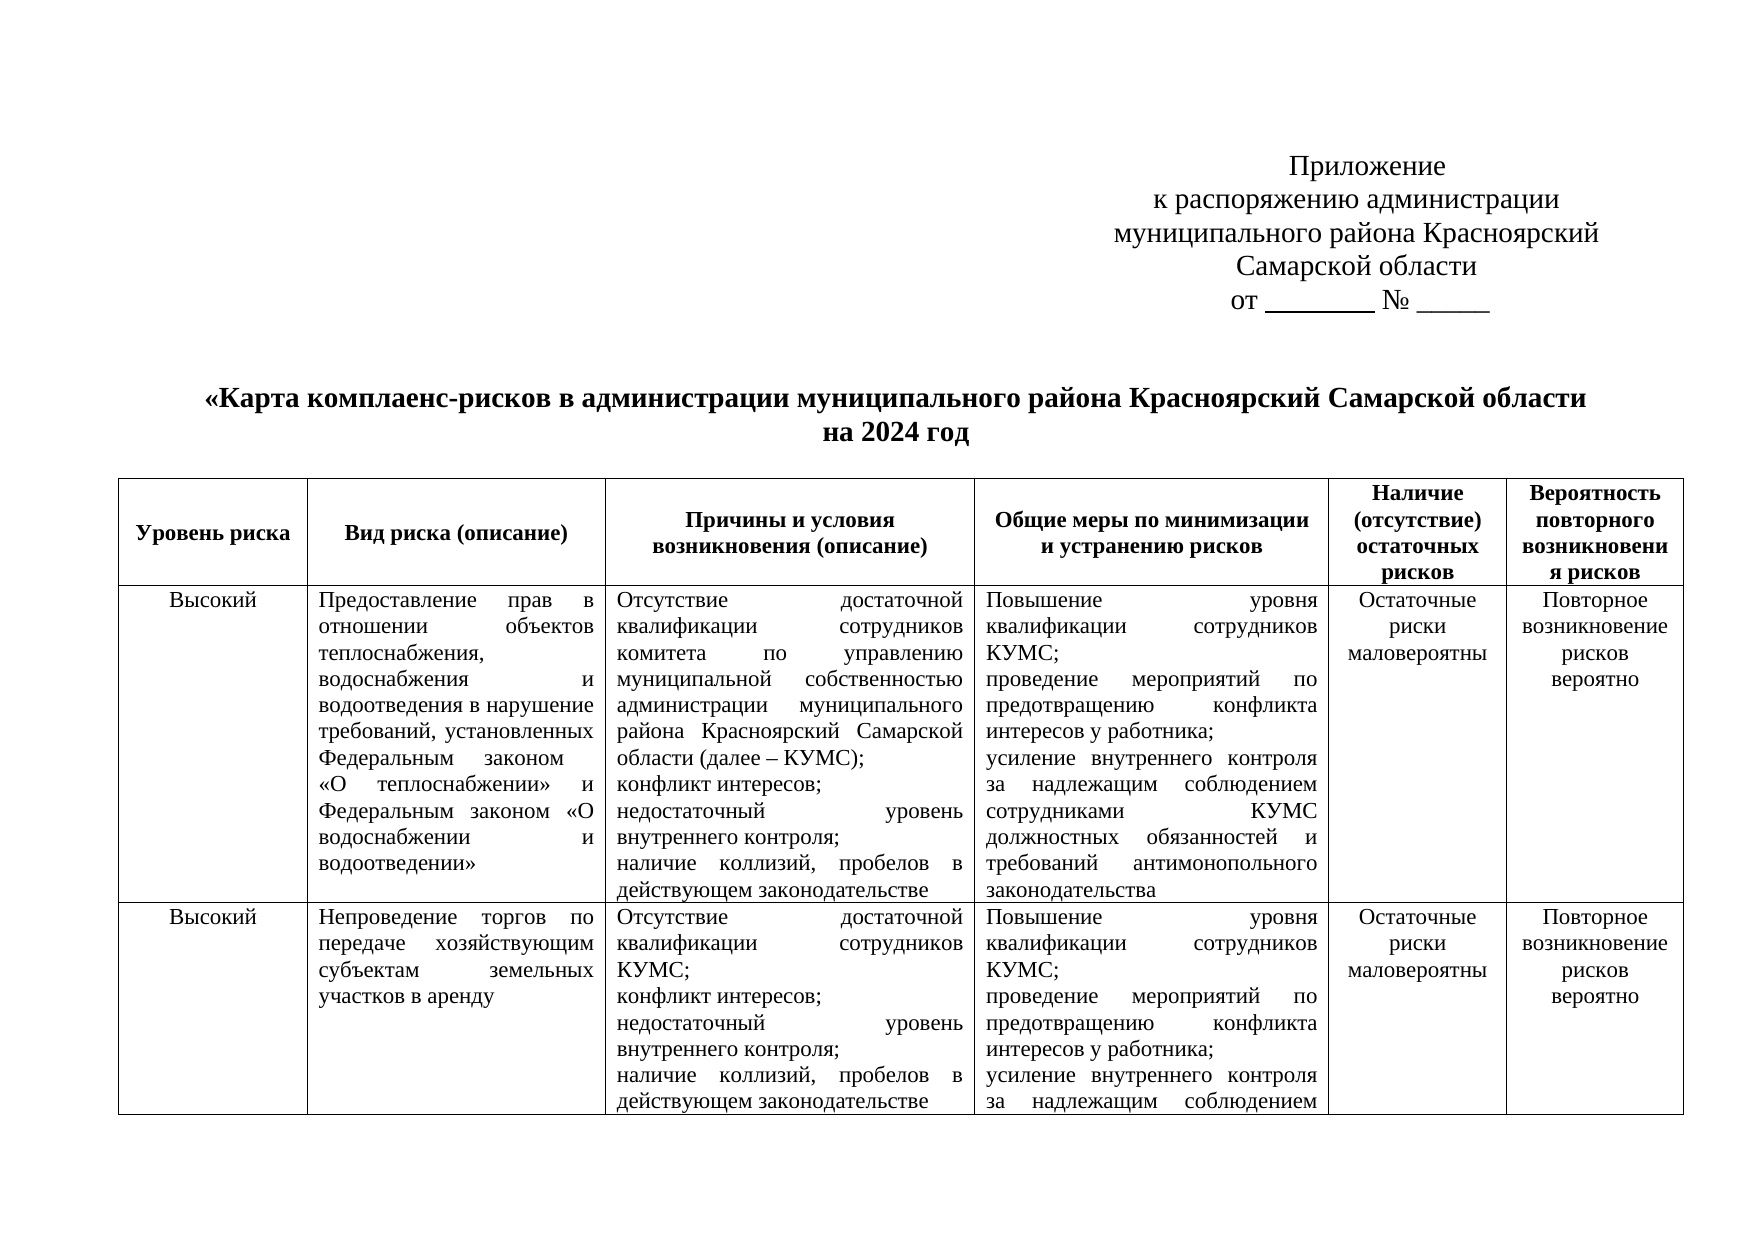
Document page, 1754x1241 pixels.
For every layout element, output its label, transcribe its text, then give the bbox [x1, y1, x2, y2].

text Самарской области [1077, 248, 1636, 282]
table_cell Повторное возникновение рисков вероятно [1507, 586, 1683, 902]
text «Карта комплаенс-рисков в администрации муниципального района Красноярский Самарской области [155, 380, 1636, 414]
table_cell Высокий [119, 586, 307, 902]
text Приложение [1077, 148, 1636, 181]
table_cell Остаточные риски маловероятны [1329, 903, 1506, 1114]
table_cell Предоставление прав в отношении объектов теплоснабжения, водоснабжения и водоотведения в нарушение требований, установленных Федеральным законом «О теплоснабжении» и Федеральным законом «О водоснабжении и водоотведении» [308, 586, 605, 902]
table_cell Отсутствие достаточной квалификации сотрудников комитета по управлению муниципальной собственностью администрации муниципального района Красноярский Самарской области (далее – КУМС); конфликт интересов; недостаточный уровень внутреннего контроля; наличие коллизий, пробелов в действующем законодательстве [606, 586, 974, 902]
table_cell Высокий [119, 903, 307, 1114]
table_cell Повторное возникновение рисков вероятно [1507, 903, 1683, 1114]
table_header Вид риска (описание) [308, 479, 605, 585]
table_cell Непроведение торгов по передаче хозяйствующим субъектам земельных участков в аренду [308, 903, 605, 1114]
text муниципального района Красноярский [1077, 215, 1636, 248]
table_header Наличие (отсутствие) остаточных рисков [1329, 479, 1506, 585]
table_header Уровень риска [119, 479, 307, 585]
table_header Вероятность повторного возникновения рисков [1507, 479, 1683, 585]
table_cell Остаточные риски маловероятны [1329, 586, 1506, 902]
table_header Общие меры по минимизации и устранению рисков [975, 479, 1328, 585]
text на 2024 год [155, 414, 1636, 447]
text от № _____ [1077, 282, 1636, 315]
text к распоряжению администрации [1077, 181, 1636, 215]
table_header Причины и условия возникновения (описание) [606, 479, 974, 585]
